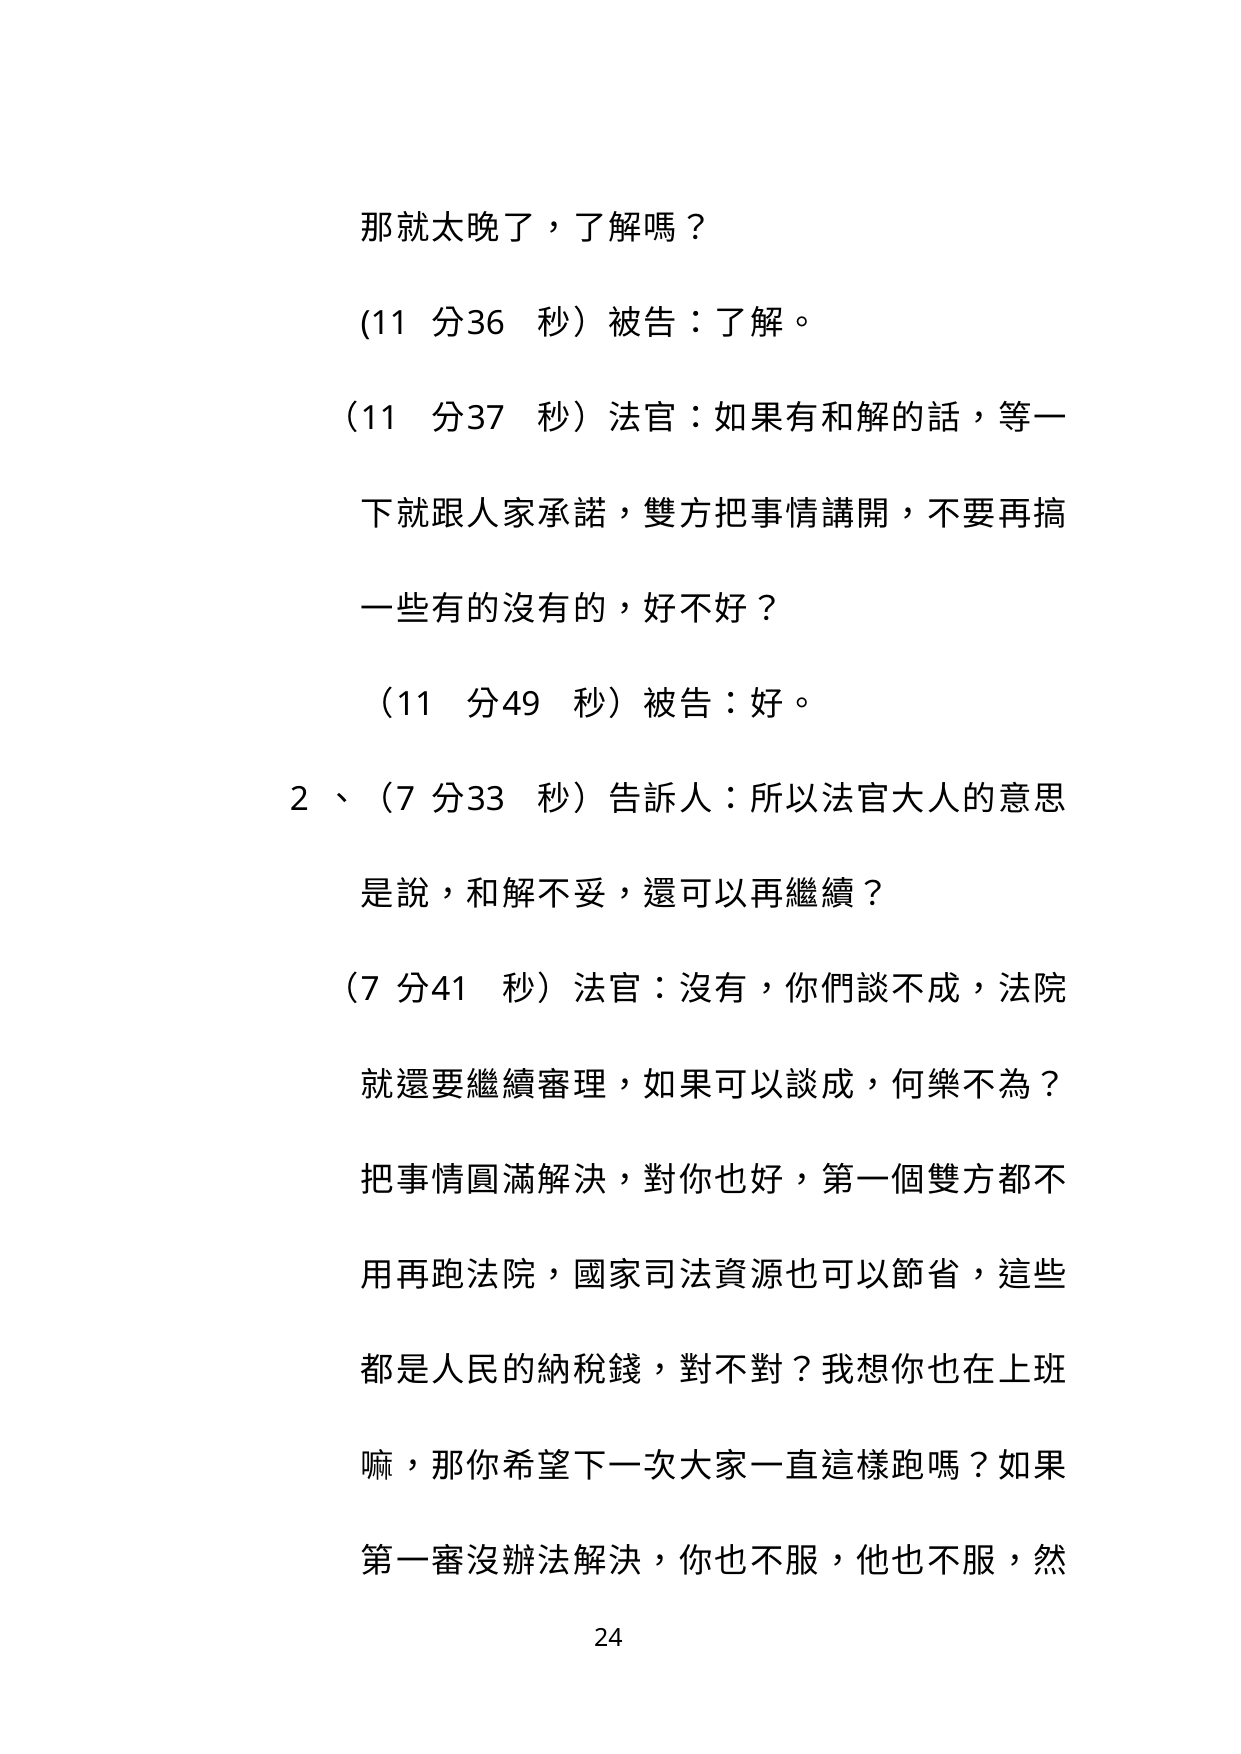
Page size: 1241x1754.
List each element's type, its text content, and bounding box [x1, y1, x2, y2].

subtitle （11分37秒）法官：如果有和解的話，等一下就跟人家承諾，雙方把事情講開，不要再搞一些有的沒有的，好不好？ [320, 368, 1069, 653]
subtitle （11分49秒）被告：好。 [325, 653, 1069, 748]
subtitle (11分36秒）被告：了解。 [325, 272, 1069, 368]
subtitle （7分33秒）告訴人：所以法官大人的意思是說，和解不妥，還可以再繼續？ [272, 748, 1069, 939]
